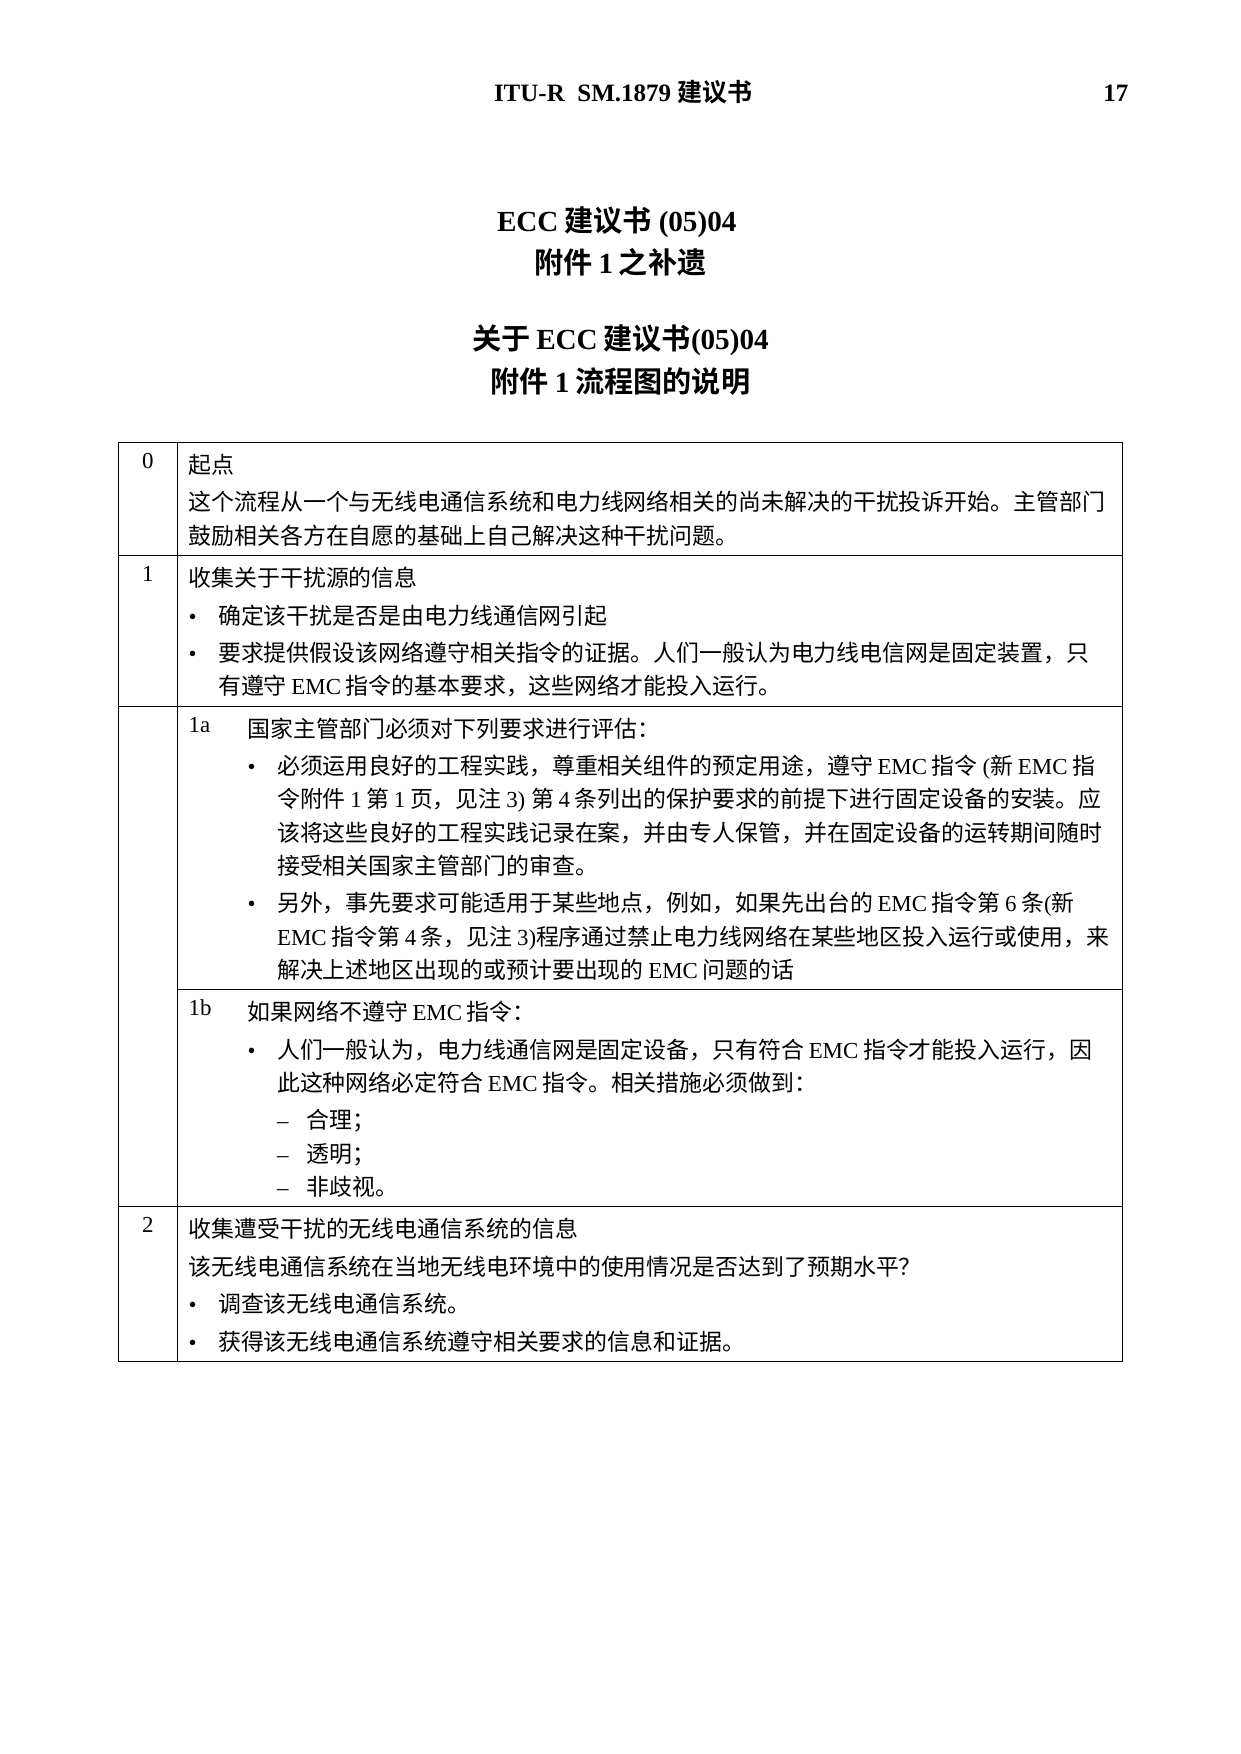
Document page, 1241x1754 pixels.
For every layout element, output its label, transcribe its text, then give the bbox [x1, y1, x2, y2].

table_cell 如果网络不遵守EMC指令： • 人们一般认为，电力线通信网是固定设备，只有符合EMC指令才能投入运行，因此这种网络必定符合EMC指令。相关措施必须做到： – 合理； – 透明； – 非歧视。 [236, 990, 1122, 1206]
table_cell [119, 707, 177, 989]
table_header 0 [119, 443, 177, 555]
table_cell 国家主管部门必须对下列要求进行评估： • 必须运用良好的工程实践，尊重相关组件的预定用途，遵守EMC指令 (新EMC指令附件1第1页，见注3) 第4条列出的保护要求的前提下进行固定设备的安装。应该将这些良好的工程实践记录在案，并由专人保管，并在固定设备的运转期间随时接受相关国家主管部门的审查。 • 另外，事先要求可能适用于某些地点，例如，如果先出台的EMC指令第6条(新EMC指令第4条，见注3)程序通过禁止电力线网络在某些地区投入运行或使用，来解决上述地区出现的或预计要出现的EMC问题的话 [236, 707, 1122, 989]
table_cell 1a [178, 707, 236, 989]
table_header 起点 这个流程从一个与无线电通信系统和电力线网络相关的尚未解决的干扰投诉开始。主管部门鼓励相关各方在自愿的基础上自己解决这种干扰问题。 [178, 443, 1122, 555]
table_cell 2 [119, 1207, 177, 1361]
table_cell 收集关于干扰源的信息 • 确定该干扰是否是由电力线通信网引起 • 要求提供假设该网络遵守相关指令的证据。人们一般认为电力线电信网是固定装置，只有遵守EMC指令的基本要求，这些网络才能投入运行。 [178, 556, 1122, 706]
title ECC建议书 (05)04 附件1之补遗 关于ECC建议书(05)04 附件1流程图的说明 [118, 198, 1122, 400]
table_cell 1b [178, 990, 236, 1206]
table_cell [119, 989, 177, 1206]
table_cell 1 [119, 556, 177, 706]
table_cell 收集遭受干扰的无线电通信系统的信息 该无线电通信系统在当地无线电环境中的使用情况是否达到了预期水平？ • 调查该无线电通信系统。 • 获得该无线电通信系统遵守相关要求的信息和证据。 [178, 1207, 1122, 1361]
